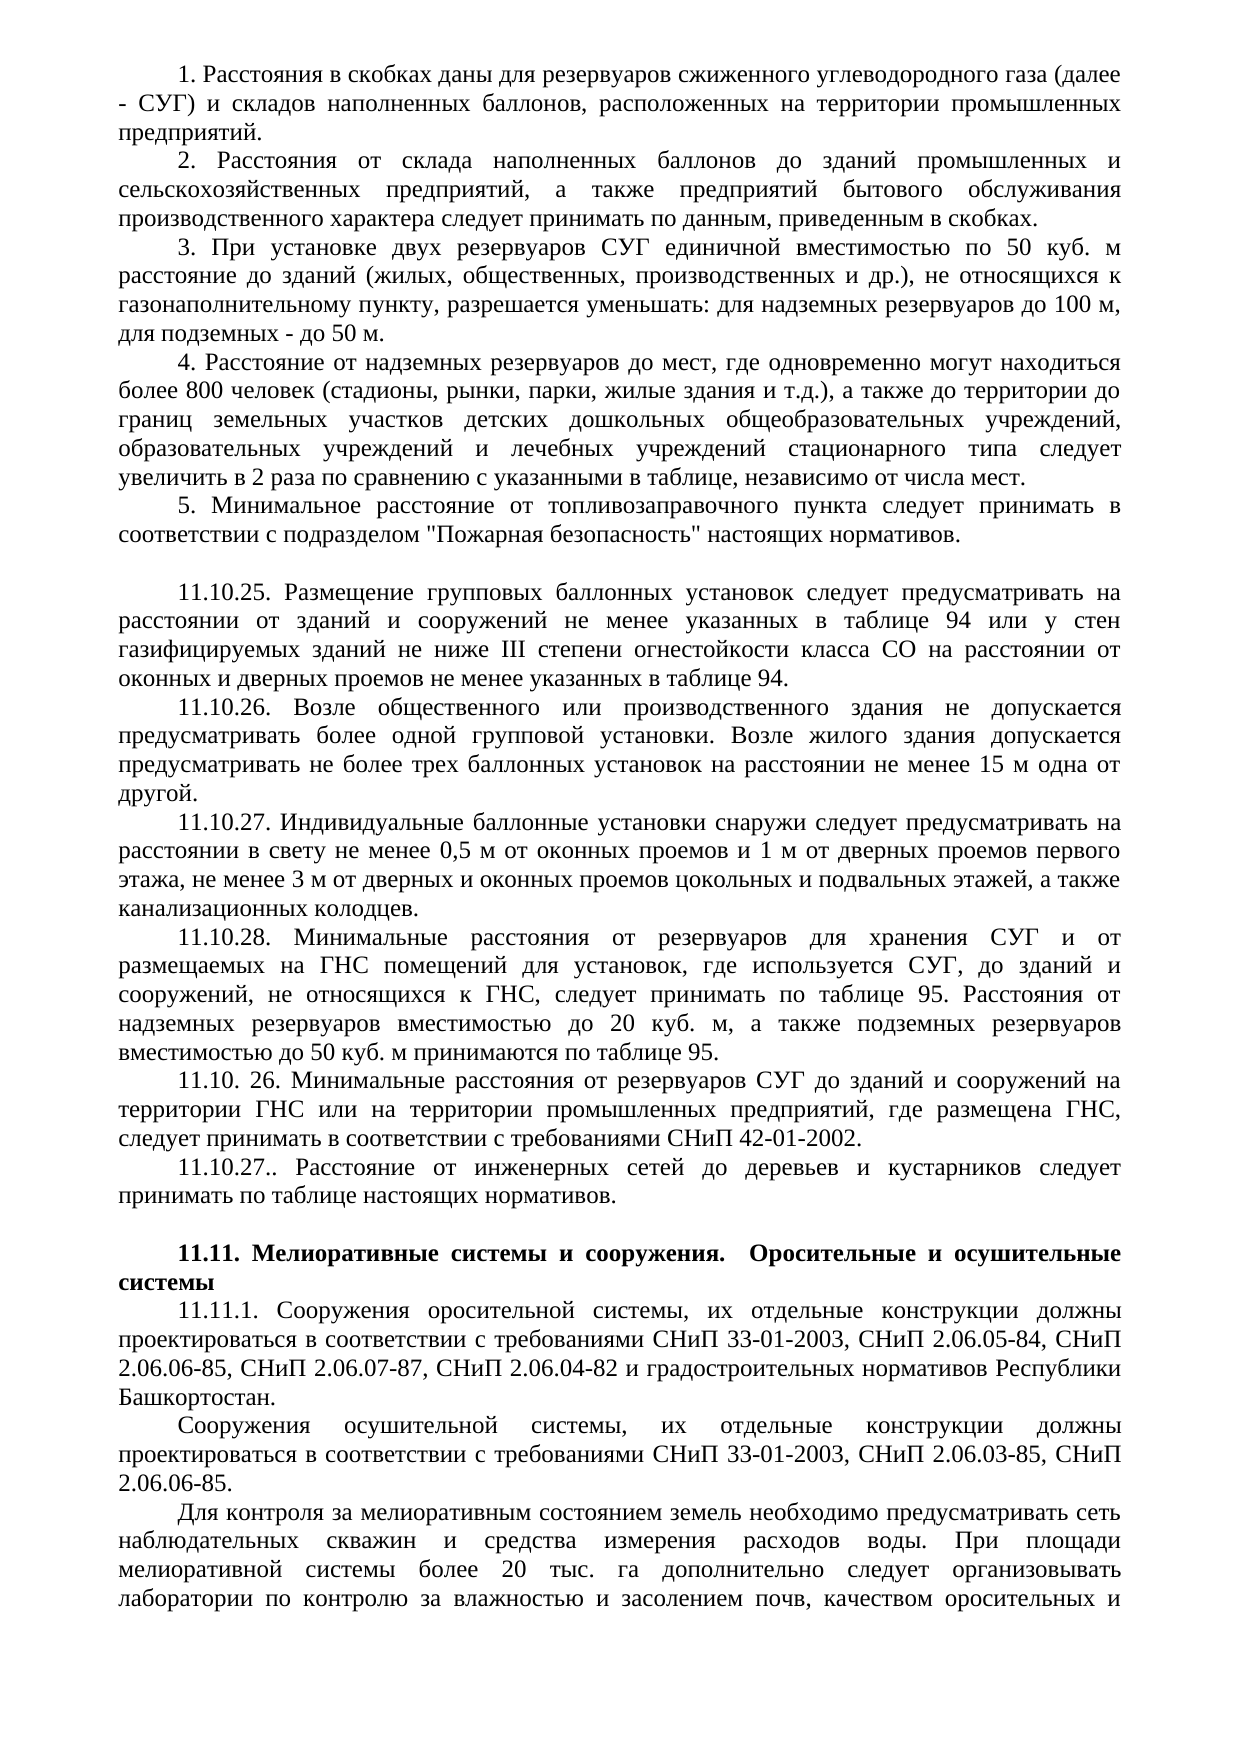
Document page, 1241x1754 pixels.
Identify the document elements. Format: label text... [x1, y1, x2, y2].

text 3. При установке двух резервуаров СУГ единичной вместимостью по 50 куб. м расстояние до зданий (жилых, общественных, производственных и др.), не относящихся к газонаполнительному пункту, разрешается уменьшать: для надземных резервуаров до 100 м, для подземных - до 50 м. [118, 232, 1122, 347]
text 11.11. Мелиоративные системы и сооружения. Оросительные и осушительные системы [118, 1238, 1122, 1295]
text 5. Минимальное расстояние от топливозаправочного пункта следует принимать в соответствии с подразделом "Пожарная безопасность" настоящих нормативов. [118, 490, 1122, 548]
text 11.10.28. Минимальные расстояния от резервуаров для хранения СУГ и от размещаемых на ГНС помещений для установок, где используется СУГ, до зданий и сооружений, не относящихся к ГНС, следует принимать по таблице 95. Расстояния от надземных резервуаров вместимостью до 20 куб. м, а также подземных резервуаров вместимостью до 50 куб. м принимаются по таблице 95. [118, 922, 1122, 1065]
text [118, 1497, 1122, 1612]
text 11.10.27. Индивидуальные баллонные установки снаружи следует предусматривать на расстоянии в свету не менее 0,5 м от оконных проемов и 1 м от дверных проемов первого этажа, не менее 3 м от дверных и оконных проемов цокольных и подвальных этажей, а также канализационных колодцев. [118, 807, 1122, 922]
text 11.11.1. Сооружения оросительной системы, их отдельные конструкции должны проектироваться в соответствии с требованиями СНиП 33-01-2003, СНиП 2.06.05-84, СНиП 2.06.06-85, СНиП 2.06.07-87, СНиП 2.06.04-82 и градостроительных нормативов Республики Башкортостан. [118, 1295, 1122, 1410]
text Сооружения осушительной системы, их отдельные конструкции должны проектироваться в соответствии с требованиями СНиП 33-01-2003, СНиП 2.06.03-85, СНиП 2.06.06-85. [118, 1410, 1122, 1497]
text 4. Расстояние от надземных резервуаров до мест, где одновременно могут находиться более 800 человек (стадионы, рынки, парки, жилые здания и т.д.), а также до территории до границ земельных участков детских дошкольных общеобразовательных учреждений, образовательных учреждений и лечебных учреждений стационарного типа следует увеличить в 2 раза по сравнению с указанными в таблице, независимо от числа мест. [118, 347, 1122, 490]
text 11.10.26. Возле общественного или производственного здания не допускается предусматривать более одной групповой установки. Возле жилого здания допускается предусматривать не более трех баллонных установок на расстоянии не менее 15 м одна от другой. [118, 692, 1122, 807]
text 1. Расстояния в скобках даны для резервуаров сжиженного углеводородного газа (далее - СУГ) и складов наполненных баллонов, расположенных на территории промышленных предприятий. [118, 59, 1122, 145]
text 11.10. 26. Минимальные расстояния от резервуаров СУГ до зданий и сооружений на территории ГНС или на территории промышленных предприятий, где размещена ГНС, следует принимать в соответствии с требованиями СНиП 42-01-2002. [118, 1065, 1122, 1152]
text 11.10.25. Размещение групповых баллонных установок следует предусматривать на расстоянии от зданий и сооружений не менее указанных в таблице 94 или у стен газифицируемых зданий не ниже III степени огнестойкости класса СО на расстоянии от оконных и дверных проемов не менее указанных в таблице 94. [118, 577, 1122, 692]
text 11.10.27.. Расстояние от инженерных сетей до деревьев и кустарников следует принимать по таблице настоящих нормативов. [118, 1152, 1122, 1209]
text 2. Расстояния от склада наполненных баллонов до зданий промышленных и сельскохозяйственных предприятий, а также предприятий бытового обслуживания производственного характера следует принимать по данным, приведенным в скобках. [118, 145, 1122, 232]
